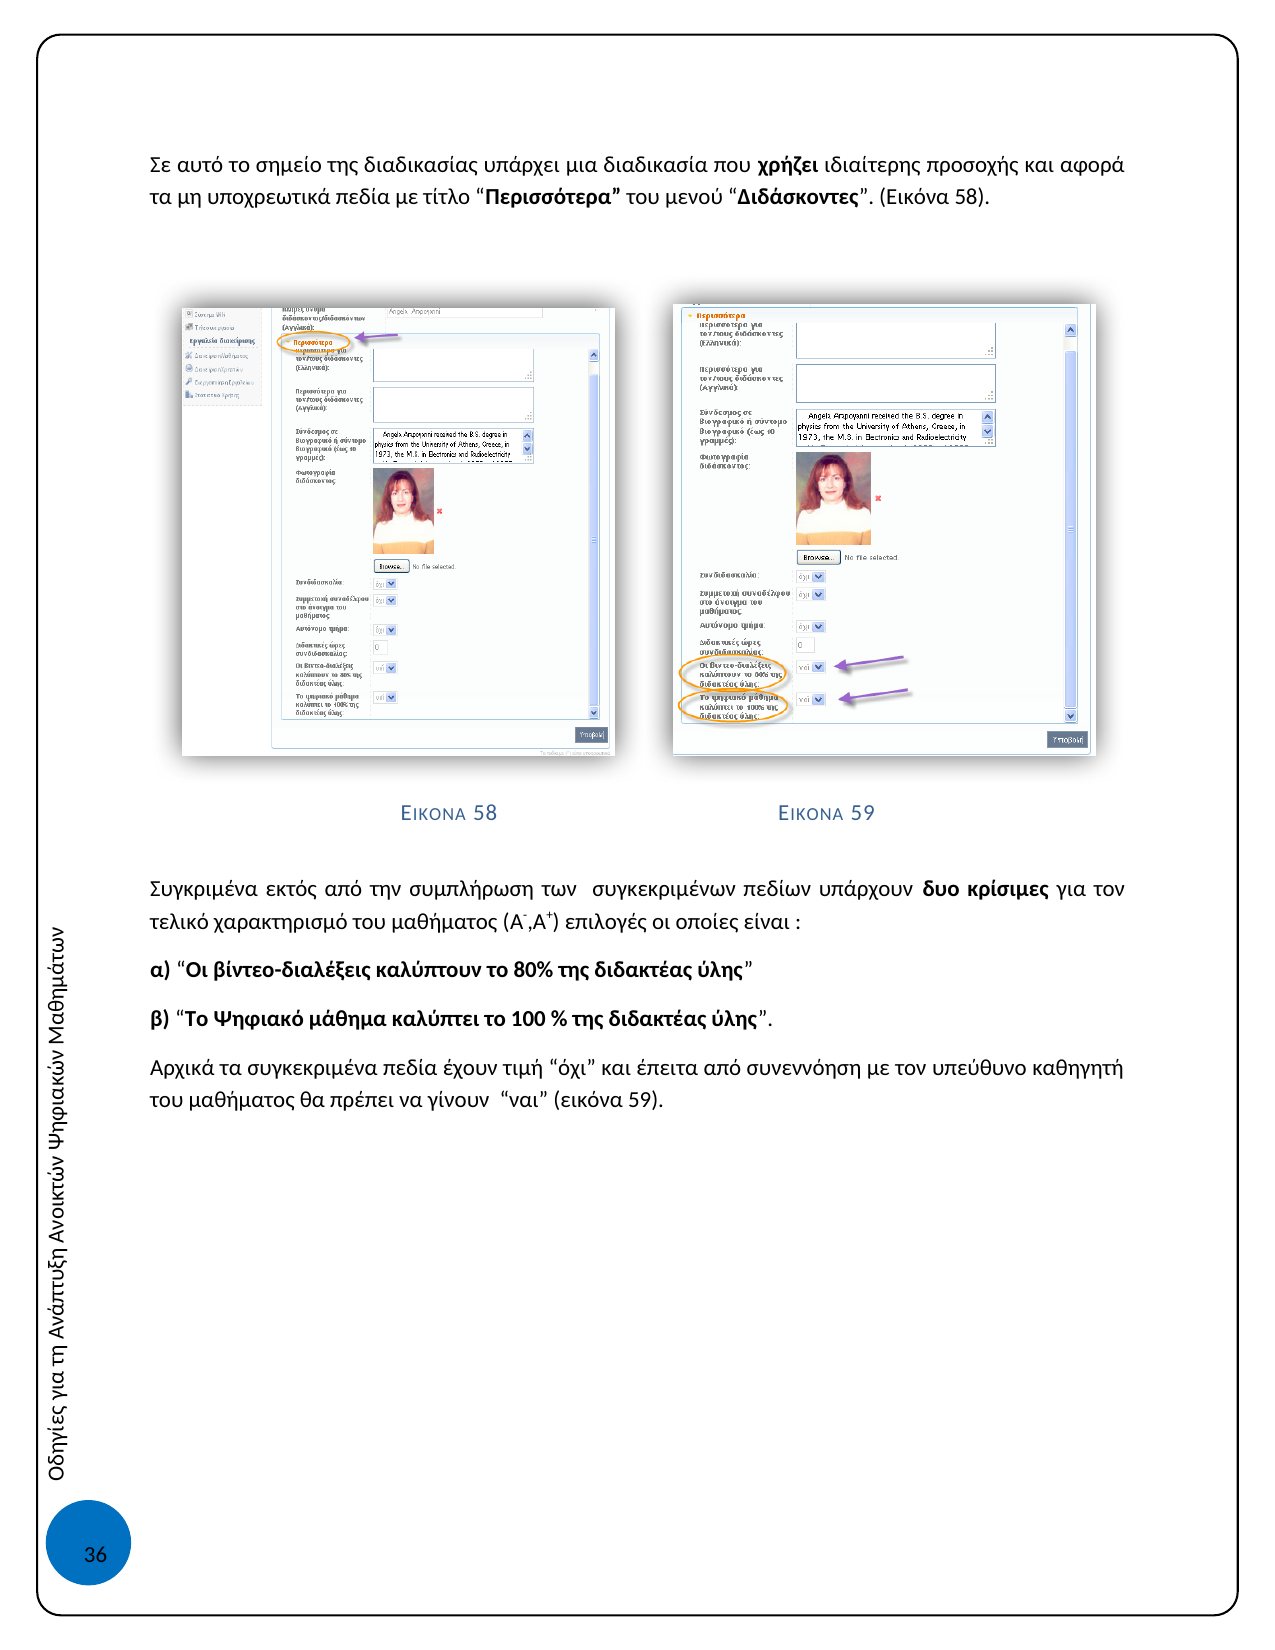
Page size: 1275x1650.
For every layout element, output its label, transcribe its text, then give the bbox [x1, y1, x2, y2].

text Σε αυτό το σημείο της διαδικασίας υπάρχει μια διαδικασία που χρήζει ιδιαίτερης προσοχής και αφορά τα μη υποχρεωτικά πεδία με τίτλο “Περισσότερα” του μενού “Διδάσκοντες”. (Εικόνα 58). [150, 150, 1125, 210]
text α) “Οι βίντεο-διαλέξεις καλύπτουν το 80% της διδακτέας ύλης” [150, 956, 1125, 984]
picture [673, 304, 1096, 756]
picture [182, 308, 615, 756]
text Εικόνα 58 Εικόνα 59 [150, 798, 1125, 826]
text Συγκριμένα εκτός από την συμπλήρωση των συγκεκριμένων πεδίων υπάρχουν δυο κρίσιμες για τον τελικό χαρακτηρισμό του μαθήματος (A-,A+) επιλογές οι οποίες είναι : [150, 874, 1125, 935]
text β) “Το Ψηφιακό μάθημα καλύπτει το 100 % της διδακτέας ύλης”. [150, 1004, 1125, 1032]
text Αρχικά τα συγκεκριμένα πεδία έχουν τιμή “όχι” και έπειτα από συνεννόηση με τον υπεύθυνο καθηγητή του μαθήματος θα πρέπει να γίνουν “ναι” (εικόνα 59). [150, 1053, 1125, 1113]
